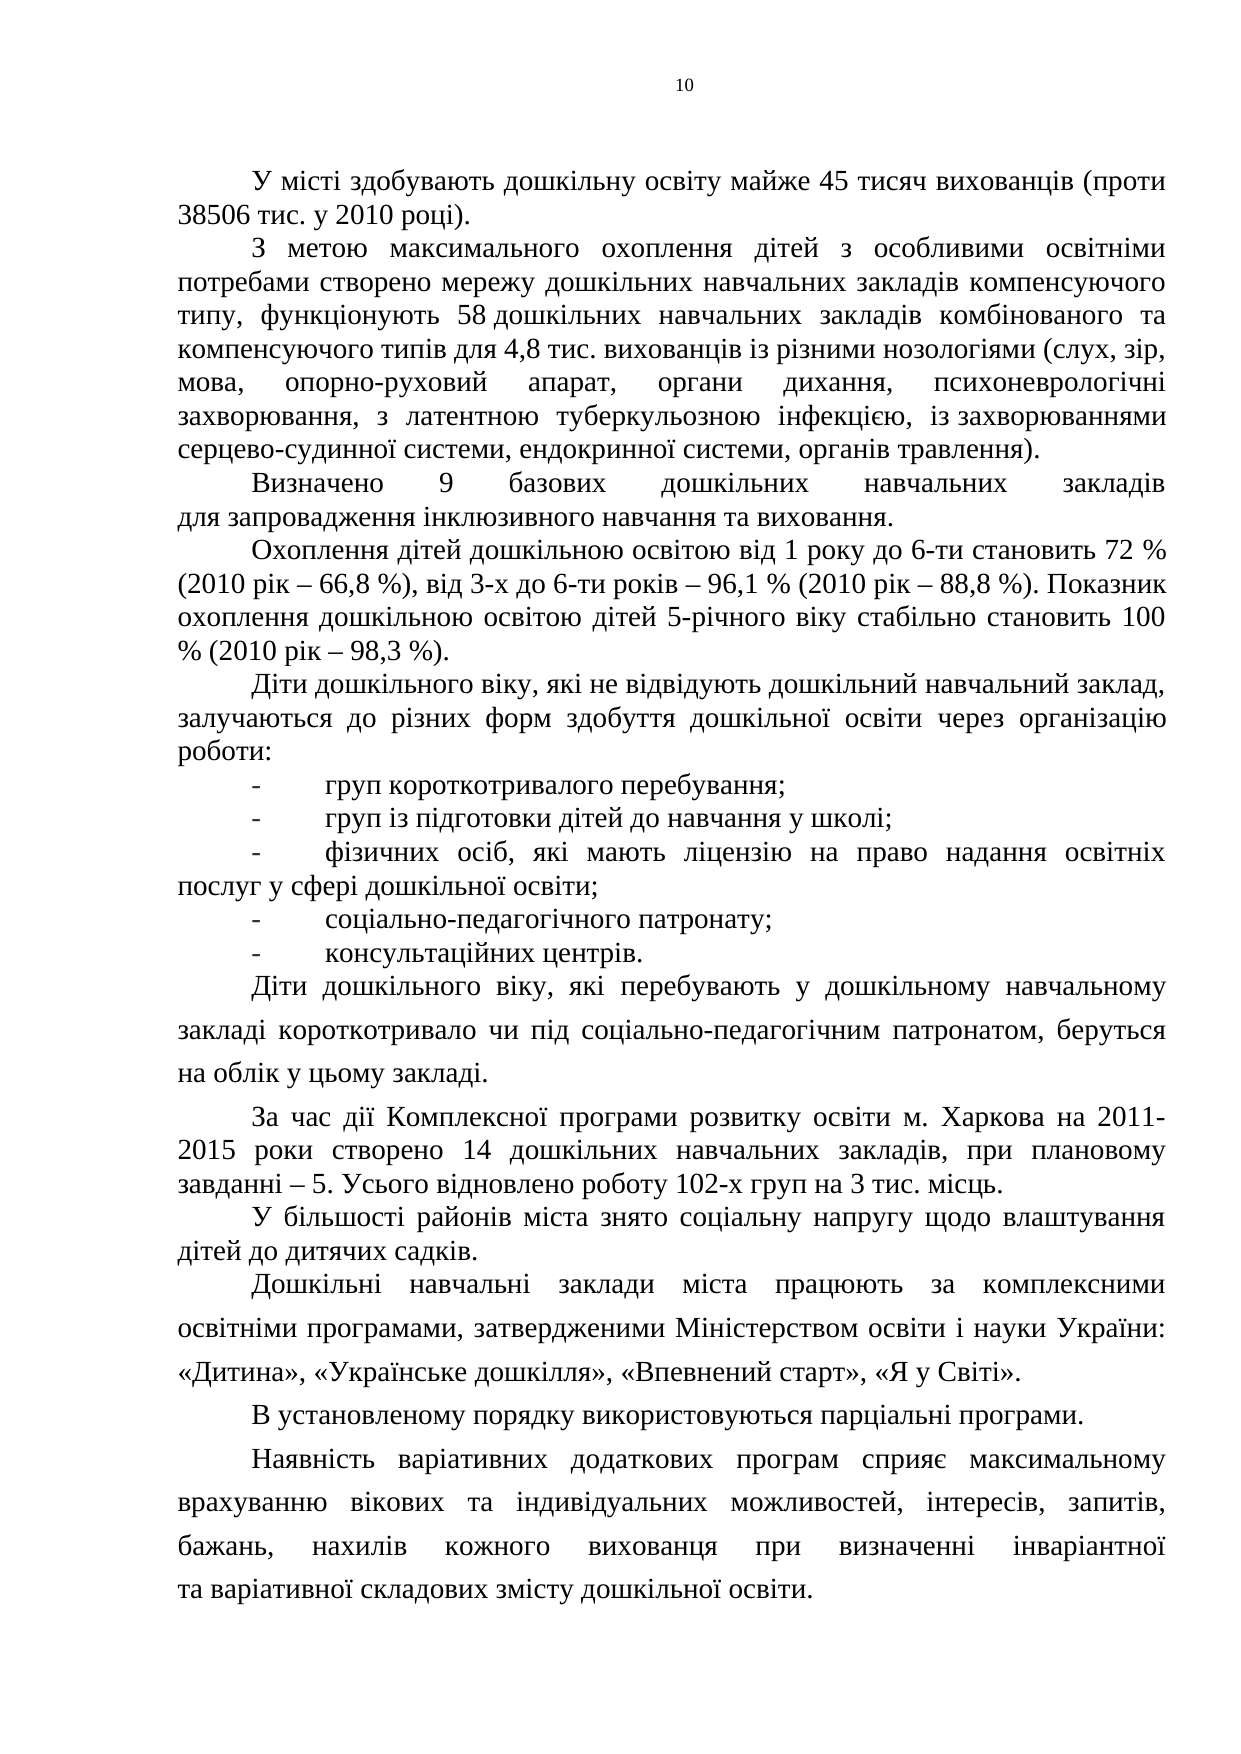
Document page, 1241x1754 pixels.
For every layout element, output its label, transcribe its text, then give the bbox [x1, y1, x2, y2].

text У місті здобувають дошкільну освіту майже 45 тисяч вихованців (проти 38506 тис. у 2010 році). [177, 163, 1167, 230]
list соціально-педагогічного патронату; [177, 901, 1167, 935]
text З метою максимального охоплення дітей з особливими освітніми потребами створено мережу дошкільних навчальних закладів компенсуючого типу, функціонують 58 дошкільних навчальних закладів комбінованого та компенсуючого типів для 4,8 тис. вихованців із різними нозологіями (слух, зір, мова, опорно-руховий апарат, органи дихання, психоневрологічні захворювання, з латентною туберкульозною інфекцією, із захворюваннями серцево-судинної системи, ендокринної системи, органів травлення). [177, 230, 1167, 465]
text За час дії Комплексної програми розвитку освіти м. Харкова на 2011-2015 роки створено 14 дошкільних навчальних закладів, при плановому завданні – 5. Усього відновлено роботу 102-х груп на 3 тис. місць. [177, 1099, 1167, 1199]
text У більшості районів міста знято соціальну напругу щодо влаштування дітей до дитячих садків. [177, 1199, 1167, 1267]
text В установленому порядку використовуються парціальні програми. [177, 1397, 1167, 1431]
text Діти дошкільного віку, які не відвідують дошкільний навчальний заклад, залучаються до різних форм здобуття дошкільної освіти через організацію роботи: [177, 700, 1167, 767]
list груп короткотривалого перебування; [177, 767, 1167, 801]
text Охоплення дітей дошкільною освітою від 1 року до 6-ти становить 72 % (2010 рік – 66,8 %), від 3-х до 6-ти років – 96,1 % (2010 рік – 88,8 %). Показник охоплення дошкільною освітою дітей 5-річного віку стабільно становить 100 % (2010 рік – 98,3 %). [177, 532, 1167, 666]
list фізичних осіб, які мають ліцензію на право надання освітніх послуг у сфері дошкільної освіти; [177, 834, 1167, 901]
text Дошкільні навчальні заклади міста працюють за комплексними освітніми програмами, затвердженими Міністерством освіти і науки України: «Дитина», «Українське дошкілля», «Впевнений старт», «Я у Світі». [177, 1267, 1167, 1387]
text Визначено 9 базових дошкільних навчальних закладів для запровадження інклюзивного навчання та виховання. [177, 465, 1167, 532]
text Наявність варіативних додаткових програм сприяє максимальному врахуванню вікових та індивідуальних можливостей, інтересів, запитів, бажань, нахилів кожного вихованця при визначенні інваріантної та варіативної складових змісту дошкільної освіти. [177, 1441, 1167, 1605]
list груп із підготовки дітей до навчання у школі; [177, 801, 1167, 834]
text Діти дошкільного віку, які перебувають у дошкільному навчальному закладі короткотривало чи під соціально-педагогічним патронатом, беруться на облік у цьому закладі. [177, 968, 1167, 1089]
list консультаційних центрів. [177, 935, 1167, 968]
